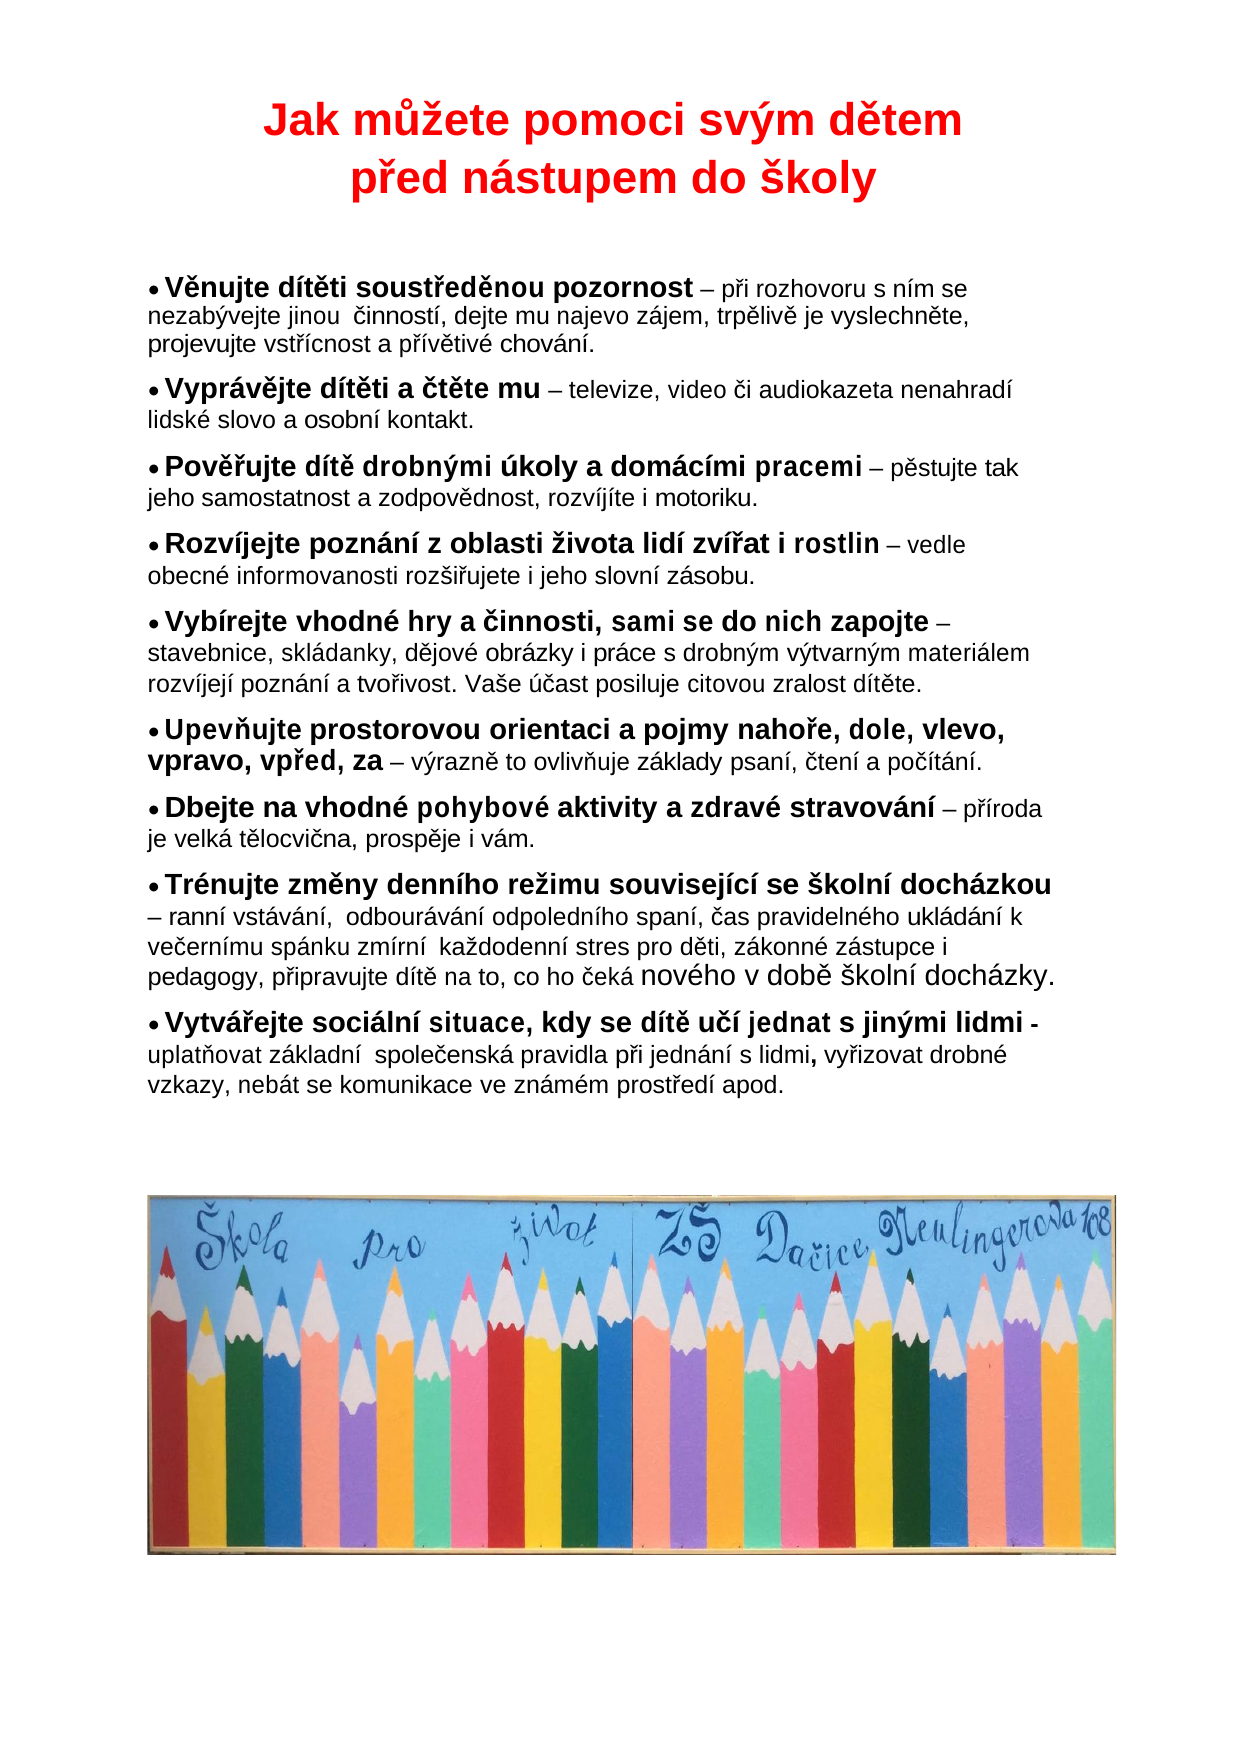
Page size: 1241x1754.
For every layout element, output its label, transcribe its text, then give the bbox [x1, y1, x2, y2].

list Pověřujte dítě drobnými úkoly a domácími pracemi – pěstujte tak jeho samostatnost a zodpovědnost, rozvíjíte i motoriku. [147, 452, 1061, 513]
text před nástupem do školy [147, 161, 1079, 201]
list Vybírejte vhodné hry a činnosti, sami se do nich zapojte – stavebnice, skládanky, dějové obrázky i práce s drobným výtvarným materiálem rozvíjejí poznání a tvořivost. Vaše účast posiluje citovou zralost dítěte. [147, 607, 1074, 698]
list Upevňujte prostorovou orientaci a pojmy nahoře, dole, vlevo, vpravo, vpřed, za – výrazn ě to ovlivňuje základy psaní, čtení a počítání. [147, 715, 1016, 776]
text Jak můžete pomoci svým dětem [147, 103, 1079, 144]
list Trénujte změny denního režimu související se školní docházkou – ranní vstávání, odbourávání odpoledního spaní, čas pravidelného ukládání k večernímu spánku zmírní každodenní stres pro d ěti, zákonné zástupce i pedagogy, připravujte dítě na to, co ho čeká nového v době školní docházky. [147, 870, 1067, 992]
picture [147, 1195, 1117, 1555]
list Dbejte na vhodné pohybové aktivity a zdravé stravování – příroda je velká tělocvična, prospěje i vám. [147, 793, 1052, 853]
list Vyprávějte dítěti a čtěte mu – televize, video či audiokazeta nenahradí lidské slovo a osobní kontakt. [147, 374, 1033, 435]
list Věnujte dítěti soustředěnou pozornost – při rozhovoru s ním se nezabývejte jinou činností, dejte mu najevo zájem, trp ělivě je vyslechněte, projevujte vstřícnost a přívětivé chování. [147, 275, 1050, 357]
list Vytvářejte sociální situace, kdy se dítě učí jednat s jinými lidmi - uplatňovat základní společenská pravidla při jednání s lidmi, vyřizovat drobné vzkazy, nebát se komunikace ve známém prostředí apod. [147, 1008, 1062, 1100]
list Rozvíjejte poznání z oblasti života lidí zvířat i rostlin – vedle obecné informovanosti roz šiřujete i jeho slovní zásobu. [147, 529, 1026, 590]
